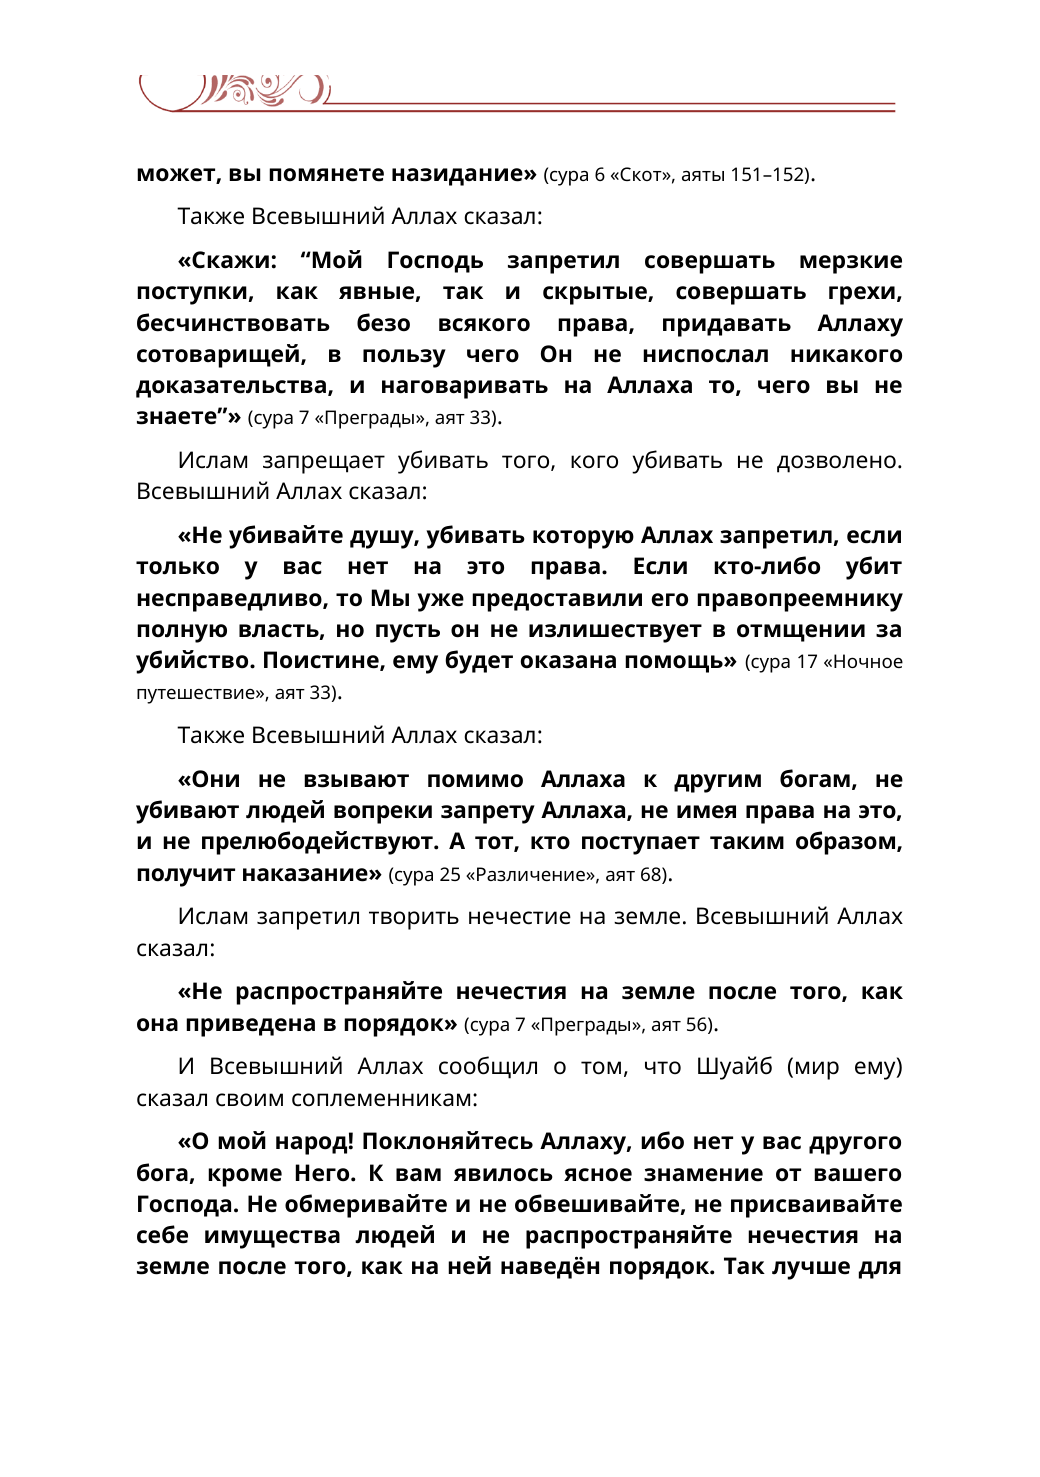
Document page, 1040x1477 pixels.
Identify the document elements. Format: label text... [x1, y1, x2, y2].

text Также Всевышний Аллах сказал: [136, 200, 903, 231]
text «Они не взывают помимо Аллаха к другим богам, не убивают людей вопреки запрету Аллаха, не имея права на это, и не прелюбодействуют. А тот, кто поступает таким образом, получит наказание» (сура 25 «Различение», аят 68). [136, 762, 903, 887]
text Также Всевышний Аллах сказал: [136, 718, 903, 750]
text «Не убивайте душу, убивать которую Аллах запретил, если только у вас нет на это права. Если кто-либо убит несправедливо, то Мы уже предоставили его правопреемнику полную власть, но пусть он не излишествует в отмщении за убийство. Поистине, ему будет оказана помощь» (сура 17 «Ночное путешествие», аят 33). [136, 518, 903, 706]
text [136, 1125, 903, 1281]
text Ислам запретил творить нечестие на земле. Всевышний Аллах сказал: [136, 900, 903, 962]
text «Скажи: “Мой Господь запретил совершать мерзкие поступки, как явные, так и скрытые, совершать грехи, бесчинствовать безо всякого права, придавать Аллаху сотоварищей, в пользу чего Он не ниспослал никакого доказательства, и наговаривать на Аллаха то, чего вы не знаете”» (сура 7 «Преграды», аят 33). [136, 243, 903, 431]
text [136, 156, 903, 187]
text И Всевышний Аллах сообщил о том, что Шуайб (мир ему) сказал своим соплеменникам: [136, 1050, 903, 1112]
text Ислам запрещает убивать того, кого убивать не дозволено. Всевышний Аллах сказал: [136, 443, 903, 506]
text «Не распространяйте нечестия на земле после того, как она приведена в порядок» (сура 7 «Преграды», аят 56). [136, 975, 903, 1037]
